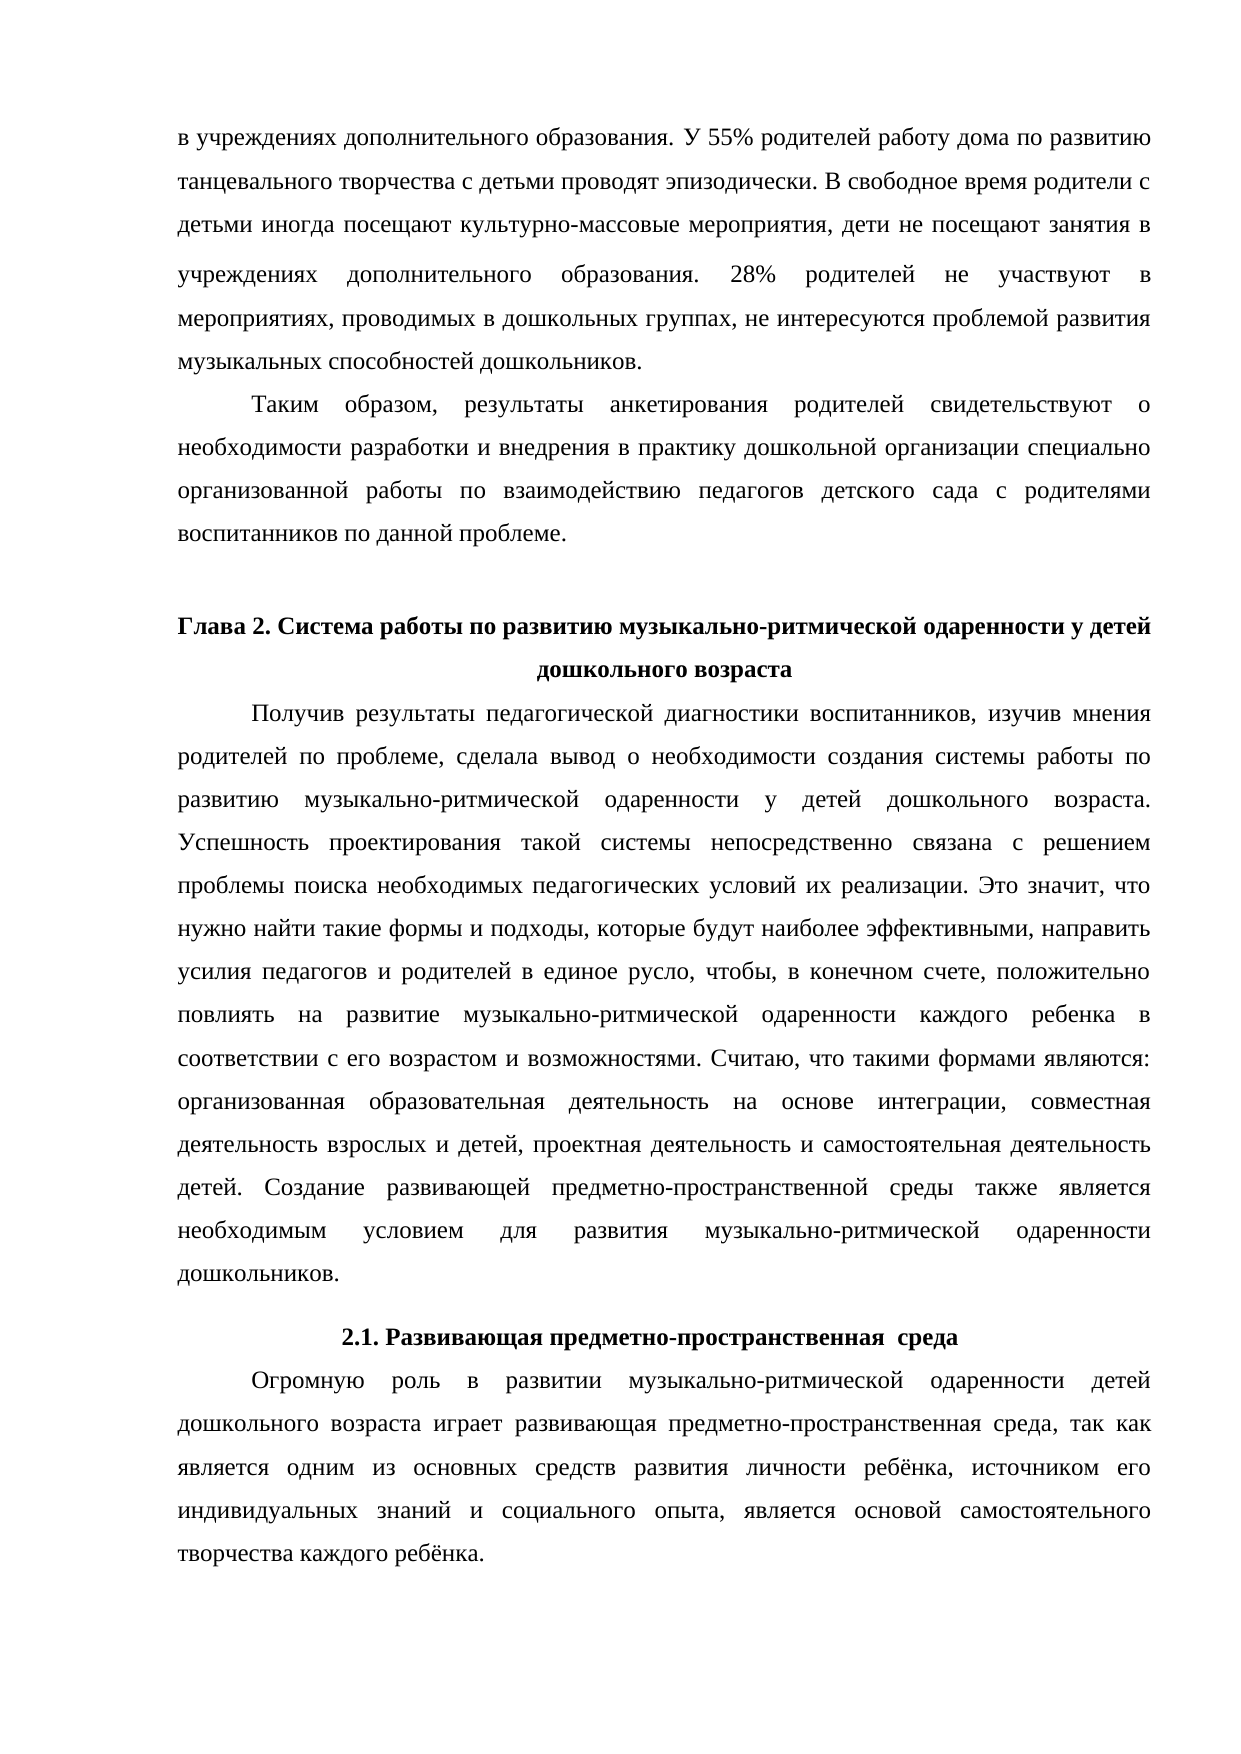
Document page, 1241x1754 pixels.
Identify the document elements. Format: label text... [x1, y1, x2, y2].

subtitle Глава 2. Система работы по развитию музыкально-ритмической одаренности у детей дошкольного возраста [177, 611, 1152, 683]
text Получив результаты педагогической диагностики воспитанников, изучив мнения родителей по проблеме, сделала вывод о необходимости создания системы работы по развитию музыкально-ритмической одаренности у детей дошкольного возраста. Успешность проектирования такой системы непосредственно связана с решением проблемы поиска необходимых педагогических условий их реализации. Это значит, что нужно найти такие формы и подходы, которые будут наиболее эффективными, направить усилия педагогов и родителей в единое русло, чтобы, в конечном счете, положительно повлиять на развитие музыкально-ритмической одаренности каждого ребенка в соответствии с его возрастом и возможностями. Считаю, что такими формами являются: организованная образовательная деятельность на основе интеграции, совместная деятельность взрослых и детей, проектная деятельность и самостоятельная деятельность детей. Создание развивающей предметно-пространственной среды также является необходимым условием для развития музыкально-ритмической одаренности дошкольников. [177, 698, 1152, 1287]
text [177, 118, 1152, 374]
text Огромную роль в развитии музыкально-ритмической одаренности детей дошкольного возраста играет развивающая предметно-пространственная среда, так как является одним из основных средств развития личности ребёнка, источником его индивидуальных знаний и социального опыта, является основой самостоятельного творчества каждого ребёнка. [177, 1365, 1152, 1567]
text Таким образом, результаты анкетирования родителей свидетельствуют о необходимости разработки и внедрения в практику дошкольной организации специально организованной работы по взаимодействию педагогов детского сада с родителями воспитанников по данной проблеме. [177, 389, 1152, 547]
subtitle 2.1. Развивающая предметно-пространственная среда [148, 1322, 1152, 1351]
